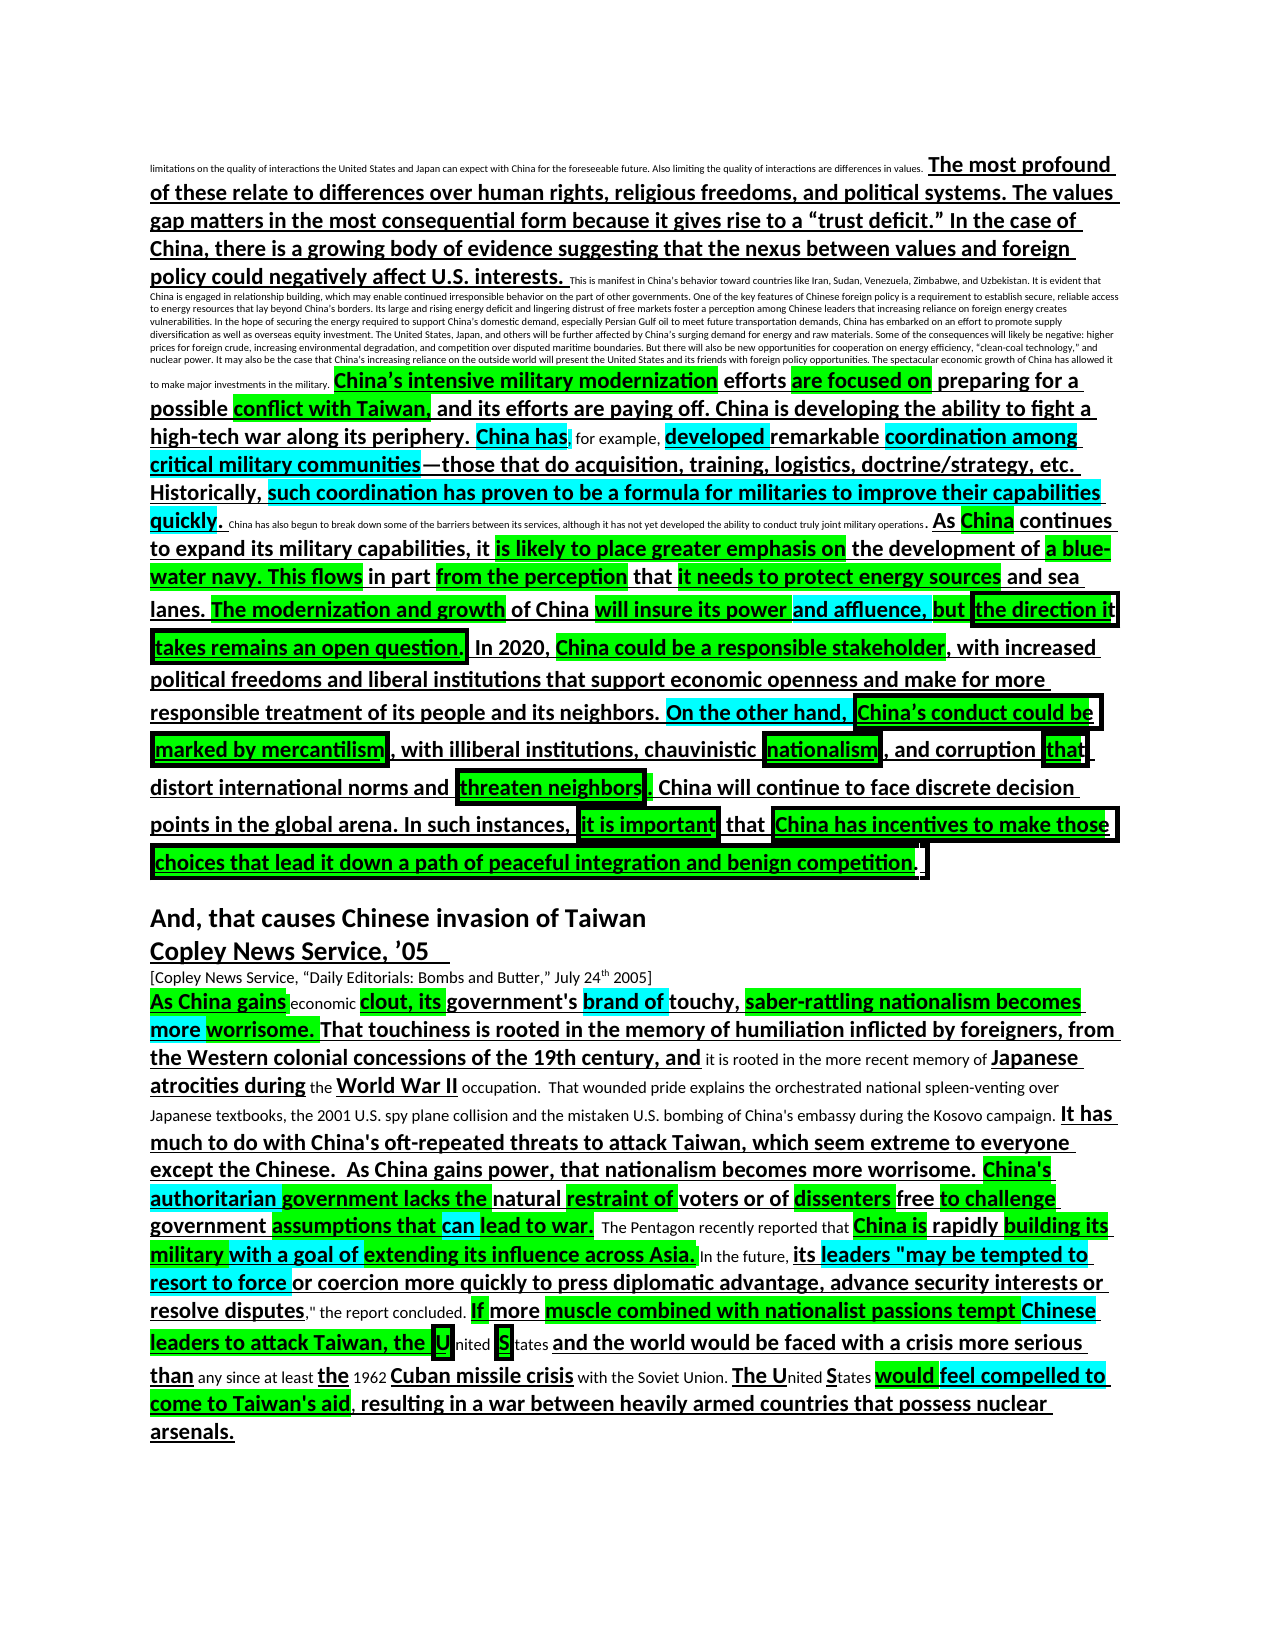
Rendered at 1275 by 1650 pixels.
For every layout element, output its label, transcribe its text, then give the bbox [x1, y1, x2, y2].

text And, that causes Chinese invasion of Taiwan [150, 901, 1125, 934]
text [150, 150, 1125, 880]
text [Copley News Service, “Daily Editorials: Bombs and Butter,” July 24th 2005] [150, 967, 1125, 987]
text Copley News Service, ’05 [150, 934, 1125, 967]
text As China gains economic clout, its government's brand of touchy, saber-rattling nationalism becomes more worrisome. That touchiness is rooted in the memory of humiliation inflicted by foreigners, from the Western colonial concessions of the 19th century, and it is rooted in the more recent memory of Japanese atrocities during the World War II occupation. That wounded pride explains the orchestrated national spleen-venting over Japanese textbooks, the 2001 U.S. spy plane collision and the mistaken U.S. bombing of China's embassy during the Kosovo campaign. It has much to do with China's oft-repeated threats to attack Taiwan, which seem extreme to everyone except the Chinese. As China gains power, that nationalism becomes more worrisome. China's authoritarian government lacks the natural restraint of voters or of dissenters free to challenge government assumptions that can lead to war. The Pentagon recently reported that China is rapidly building its military with a goal of extending its influence across Asia. In the future, its leaders "may be tempted to resort to force or coercion more quickly to press diplomatic advantage, advance security interests or resolve disputes," the report concluded. If more muscle combined with nationalist passions tempt Chinese leaders to attack Taiwan, the United States and the world would be faced with a crisis more serious than any since at least the 1962 Cuban missile crisis with the Soviet Union. The United States would feel compelled to come to Taiwan's aid, resulting in a war between heavily armed countries that possess nuclear arsenals. [150, 987, 1125, 1445]
